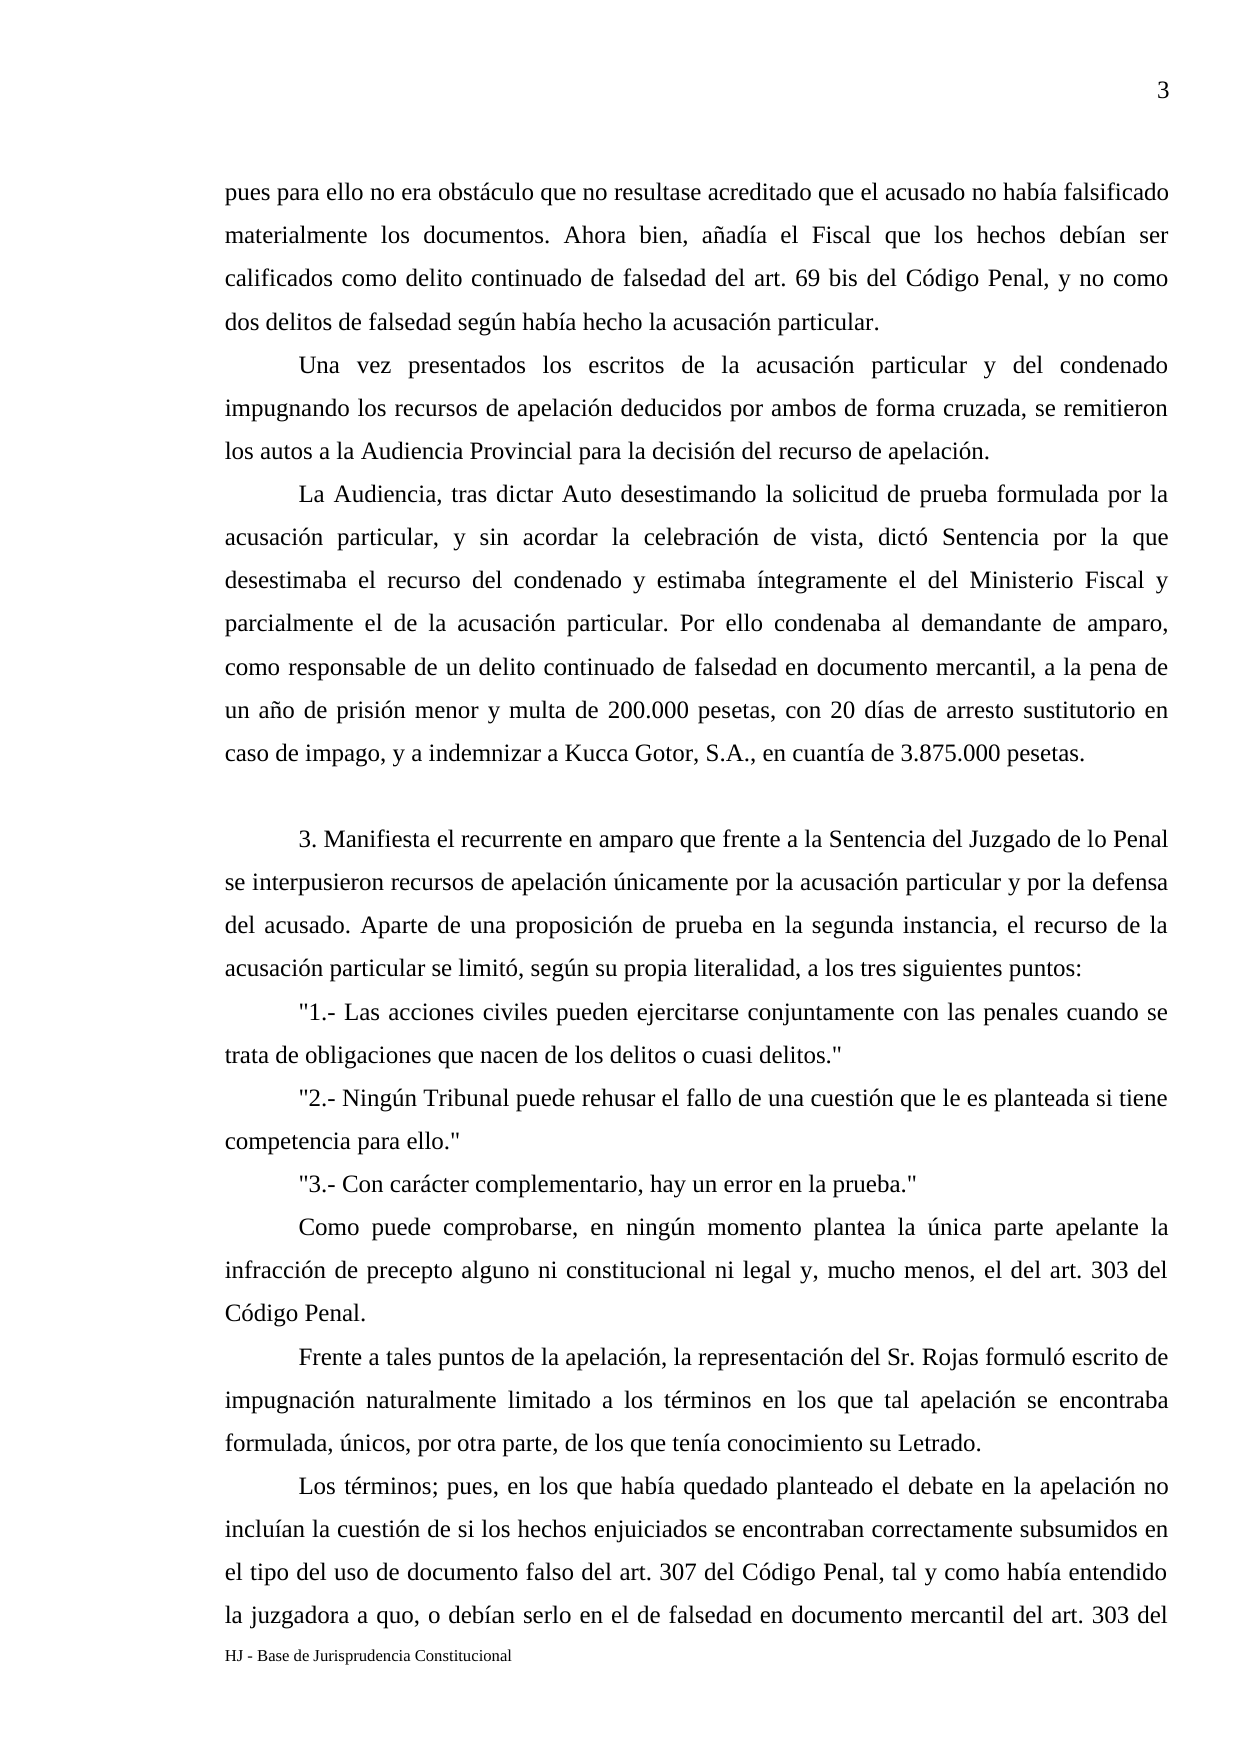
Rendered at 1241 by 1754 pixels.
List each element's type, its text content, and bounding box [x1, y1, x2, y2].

text Una vez presentados los escritos de la acusación particular y del condenado impugnando los recursos de apelación deducidos por ambos de forma cruzada, se remitieron los autos a la Audiencia Provincial para la decisión del recurso de apelación. [224, 350, 1169, 465]
text Como puede comprobarse, en ningún momento plantea la única parte apelante la infracción de precepto alguno ni constitucional ni legal y, mucho menos, el del art. 303 del Código Penal. [224, 1212, 1169, 1327]
text "3.- Con carácter complementario, hay un error en la prueba." [224, 1169, 1169, 1198]
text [224, 1471, 1169, 1629]
text 3. Manifiesta el recurrente en amparo que frente a la Sentencia del Juzgado de lo Penal se interpusieron recursos de apelación únicamente por la acusación particular y por la defensa del acusado. Aparte de una proposición de prueba en la segunda instancia, el recurso de la acusación particular se limitó, según su propia literalidad, a los tres siguientes puntos: [224, 824, 1169, 982]
text La Audiencia, tras dictar Auto desestimando la solicitud de prueba formulada por la acusación particular, y sin acordar la celebración de vista, dictó Sentencia por la que desestimaba el recurso del condenado y estimaba íntegramente el del Ministerio Fiscal y parcialmente el de la acusación particular. Por ello condenaba al demandante de amparo, como responsable de un delito continuado de falsedad en documento mercantil, a la pena de un año de prisión menor y multa de 200.000 pesetas, con 20 días de arresto sustitutorio en caso de impago, y a indemnizar a Kucca Gotor, S.A., en cuantía de 3.875.000 pesetas. [224, 479, 1169, 767]
text "2.- Ningún Tribunal puede rehusar el fallo de una cuestión que le es planteada si tiene competencia para ello." [224, 1083, 1169, 1155]
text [224, 177, 1169, 335]
text Frente a tales puntos de la apelación, la representación del Sr. Rojas formuló escrito de impugnación naturalmente limitado a los términos en los que tal apelación se encontraba formulada, únicos, por otra parte, de los que tenía conocimiento su Letrado. [224, 1342, 1169, 1457]
text "1.- Las acciones civiles pueden ejercitarse conjuntamente con las penales cuando se trata de obligaciones que nacen de los delitos o cuasi delitos." [224, 997, 1169, 1068]
